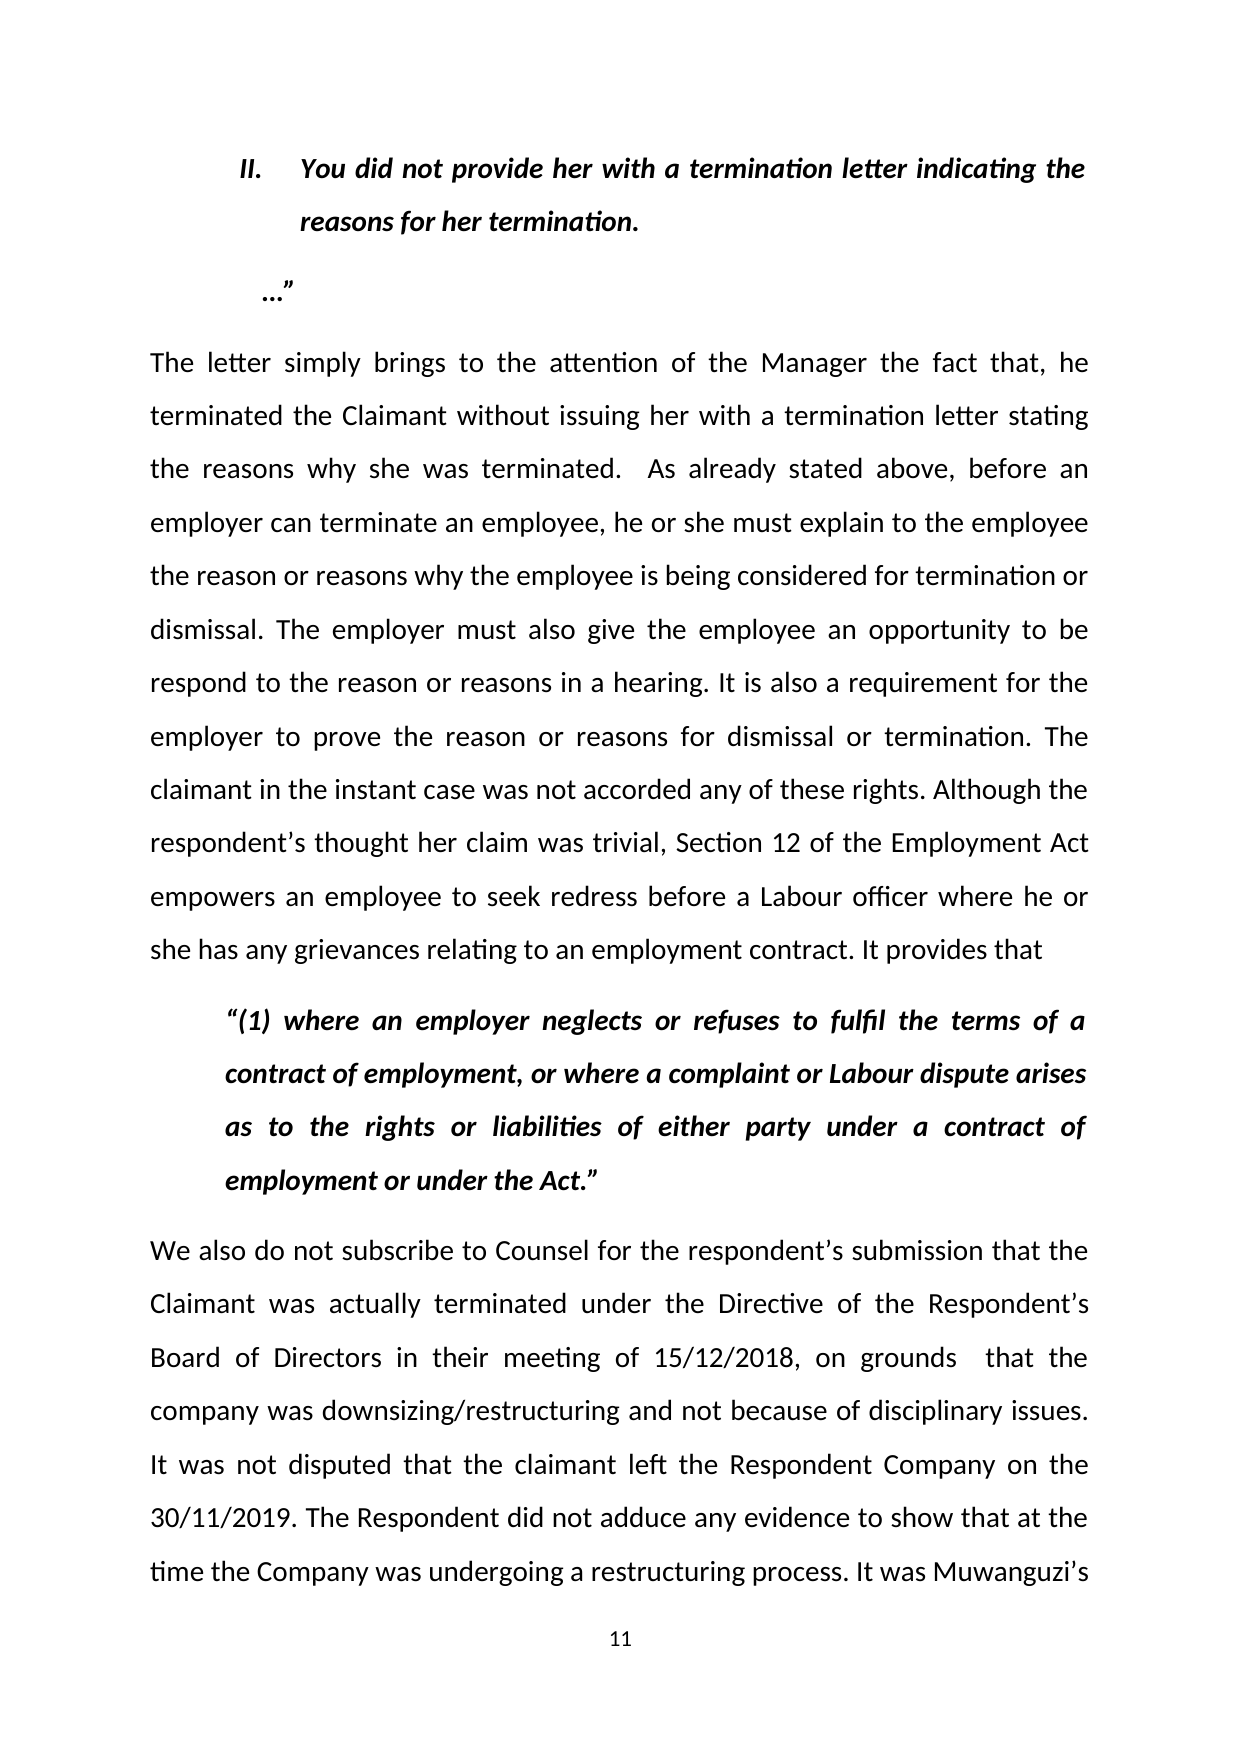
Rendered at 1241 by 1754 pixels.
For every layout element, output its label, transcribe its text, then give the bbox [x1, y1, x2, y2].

text The letter simply brings to the attention of the Manager the fact that, he terminated the Claimant without issuing her with a termination letter stating the reasons why she was terminated. As already stated above, before an employer can terminate an employee, he or she must explain to the employee the reason or reasons why the employee is being considered for termination or dismissal. The employer must also give the employee an opportunity to be respond to the reason or reasons in a hearing. It is also a requirement for the employer to prove the reason or reasons for dismissal or termination. The claimant in the instant case was not accorded any of these rights. Although the respondent’s thought her claim was trivial, Section 12 of the Employment Act empowers an employee to seek redress before a Labour officer where he or she has any grievances relating to an employment contract. It provides that [150, 344, 1090, 967]
text …” [262, 273, 1090, 309]
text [150, 1232, 1090, 1588]
list You did not provide her with a termination letter indicating the reasons for her termination. [262, 150, 1090, 239]
text “(1) where an employer neglects or refuses to fulfil the terms of a contract of employment, or where a complaint or Labour dispute arises as to the rights or liabilities of either party under a contract of employment or under the Act.” [225, 1002, 1090, 1197]
